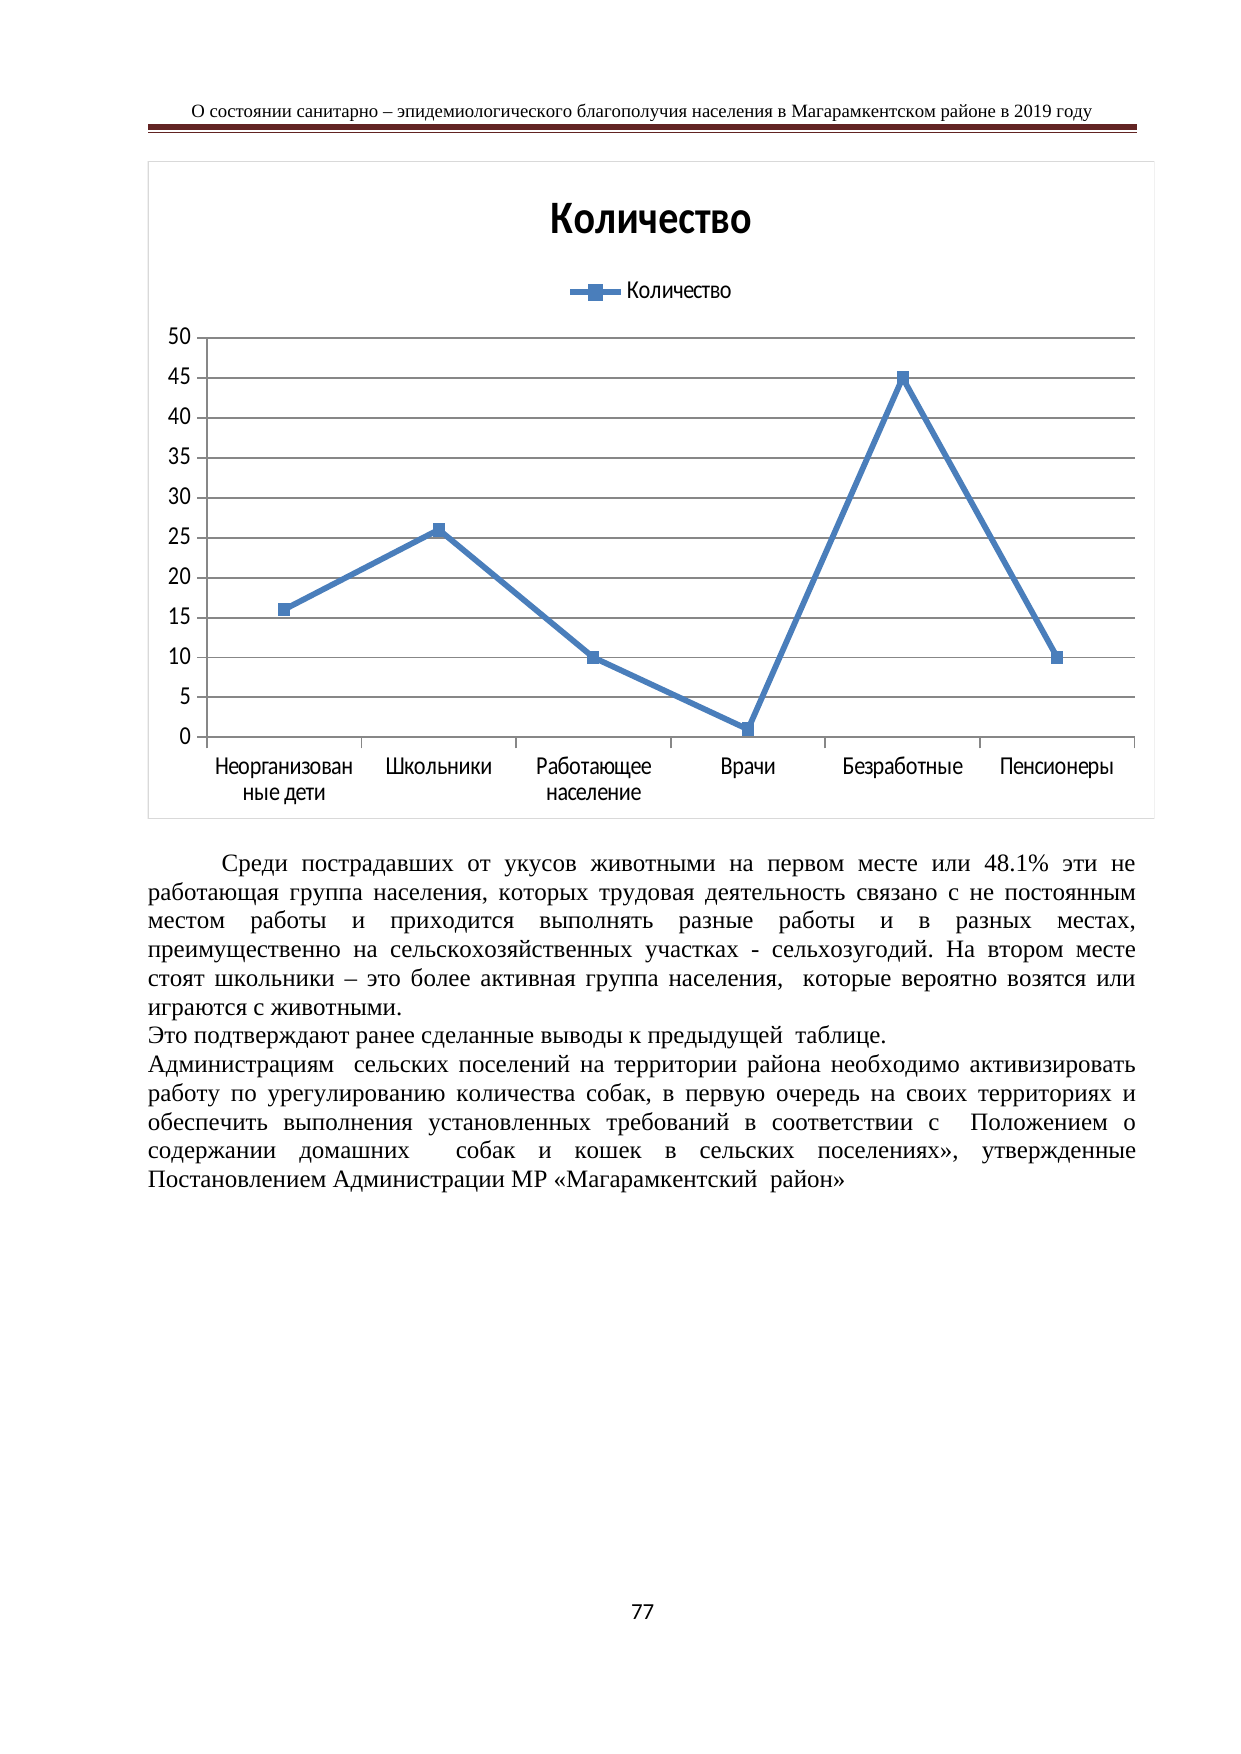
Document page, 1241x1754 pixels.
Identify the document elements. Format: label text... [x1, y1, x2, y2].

text Это подтверждают ранее сделанные выводы к предыдущей таблице. [148, 1020, 1137, 1049]
text Среди пострадавших от укусов животными на первом месте или 48.1% эти не работающая группа населения, которых трудовая деятельность связано с не постоянным местом работы и приходится выполнять разные работы и в разных местах, преимущественно на сельскохозяйственных участках - сельхозугодий. На втором месте стоят школьники – это более активная группа населения, которые вероятно возятся или играются с животными. [148, 848, 1137, 1020]
text Администрациям сельских поселений на территории района необходимо активизировать работу по урегулированию количества собак, в первую очередь на своих территориях и обеспечить выполнения установленных требований в соответствии с Положением о содержании домашних собак и кошек в сельских поселениях», утвержденные Постановлением Администрации МР «Магарамкентский район» [148, 1049, 1137, 1193]
